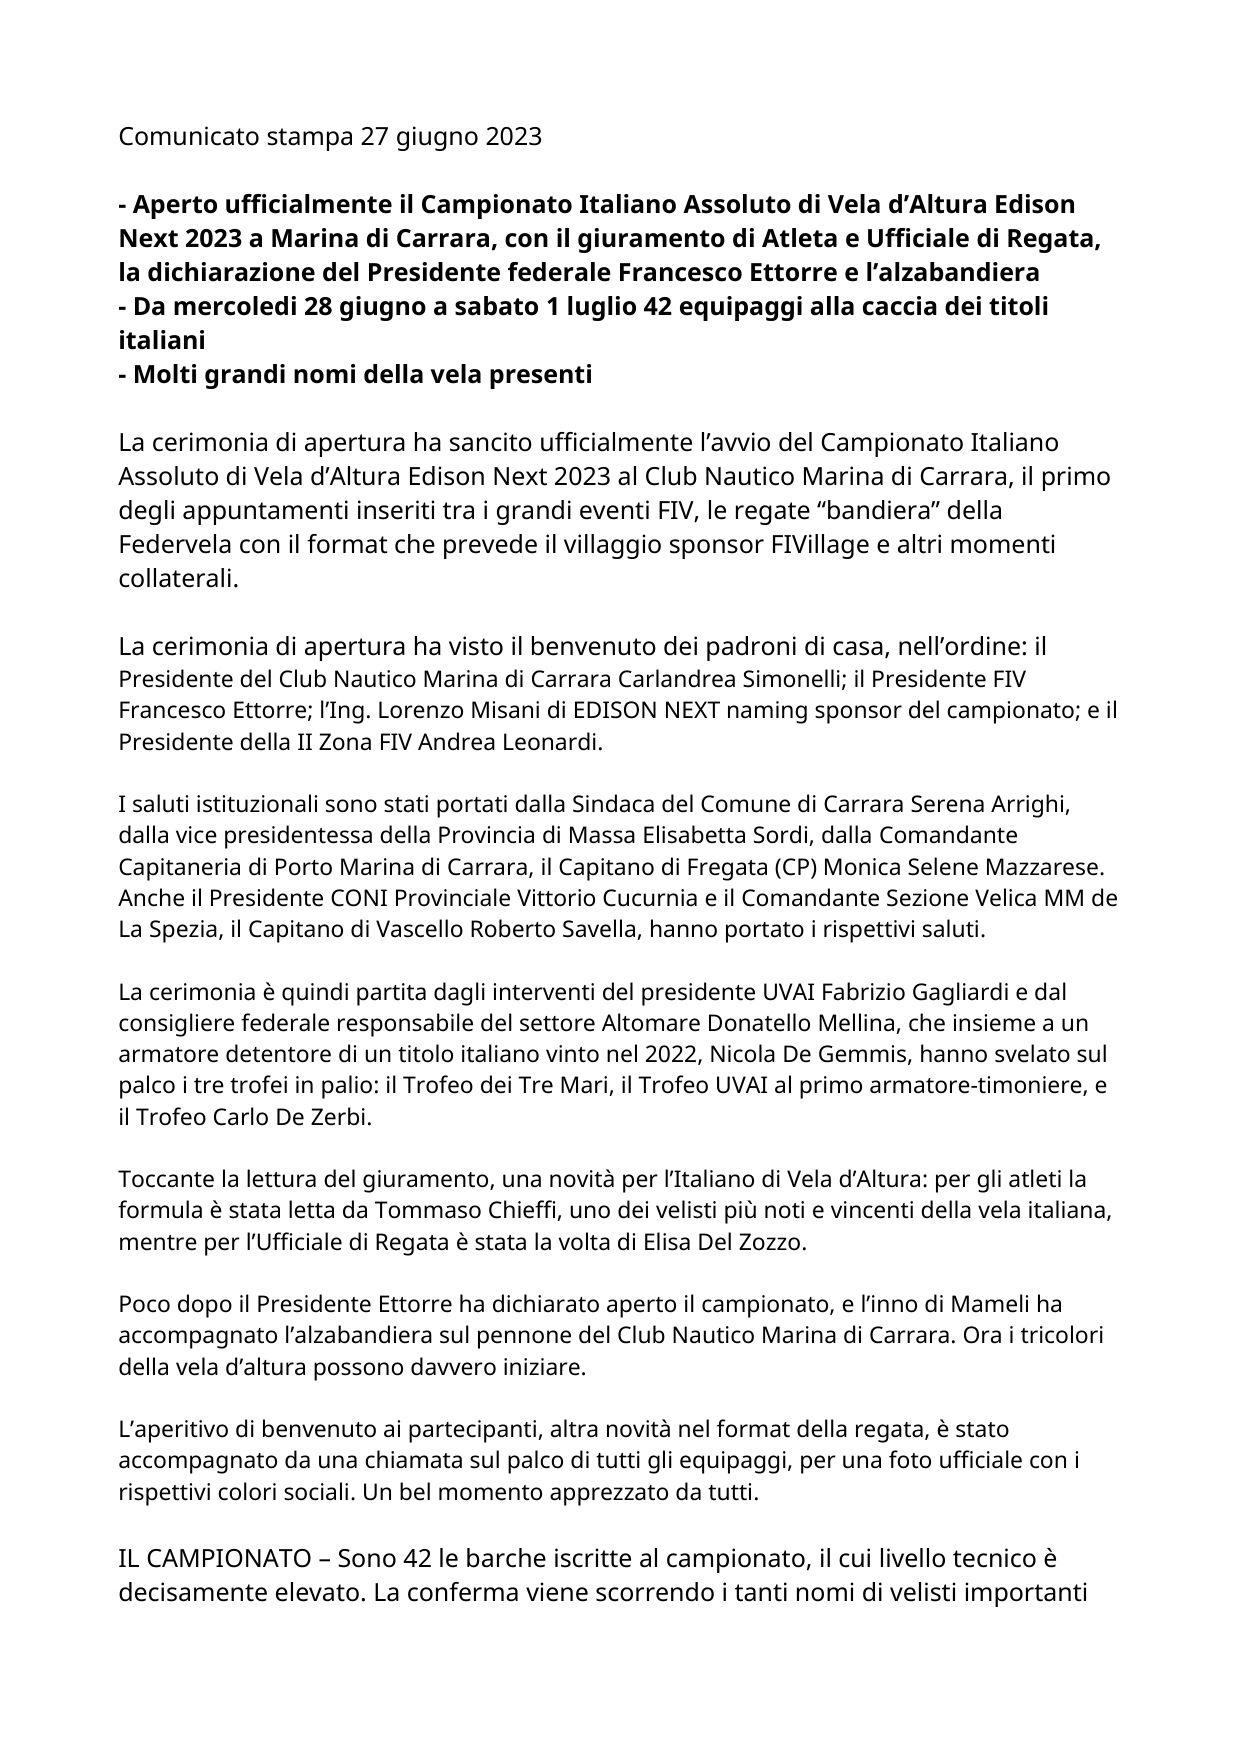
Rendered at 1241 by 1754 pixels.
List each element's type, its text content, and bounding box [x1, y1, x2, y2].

text Toccante la lettura del giuramento, una novità per l’Italiano di Vela d’Altura: per gli atleti la formula è stata letta da Tommaso Chieffi, uno dei velisti più noti e vincenti della vela italiana, mentre per l’Ufficiale di Regata è stata la volta di Elisa Del Zozzo. [118, 1163, 1122, 1257]
text - Molti grandi nomi della vela presenti [118, 357, 1122, 391]
text I saluti istituzionali sono stati portati dalla Sindaca del Comune di Carrara Serena Arrighi, dalla vice presidentessa della Provincia di Massa Elisabetta Sordi, dalla Comandante Capitaneria di Porto Marina di Carrara, il Capitano di Fregata (CP) Monica Selene Mazzarese. Anche il Presidente CONI Provinciale Vittorio Cucurnia e il Comandante Sezione Velica MM de La Spezia, il Capitano di Vascello Roberto Savella, hanno portato i rispettivi saluti. [118, 788, 1122, 944]
text - Da mercoledi 28 giugno a sabato 1 luglio 42 equipaggi alla caccia dei titoli italiani [118, 288, 1122, 357]
text La cerimonia di apertura ha sancito ufficialmente l’avvio del Campionato Italiano Assoluto di Vela d’Altura Edison Next 2023 al Club Nautico Marina di Carrara, il primo degli appuntamenti inseriti tra i grandi eventi FIV, le regate “bandiera” della Federvela con il format che prevede il villaggio sponsor FIVillage e altri momenti collaterali. [118, 425, 1122, 595]
text L’aperitivo di benvenuto ai partecipanti, altra novità nel format della regata, è stato accompagnato da una chiamata sul palco di tutti gli equipaggi, per una foto ufficiale con i rispettivi colori sociali. Un bel momento apprezzato da tutti. [118, 1413, 1122, 1507]
text La cerimonia di apertura ha visto il benvenuto dei padroni di casa, nell’ordine: il Presidente del Club Nautico Marina di Carrara Carlandrea Simonelli; il Presidente FIV Francesco Ettorre; l’Ing. Lorenzo Misani di EDISON NEXT naming sponsor del campionato; e il Presidente della II Zona FIV Andrea Leonardi. [118, 629, 1122, 757]
text La cerimonia è quindi partita dagli interventi del presidente UVAI Fabrizio Gagliardi e dal consigliere federale responsabile del settore Altomare Donatello Mellina, che insieme a un armatore detentore di un titolo italiano vinto nel 2022, Nicola De Gemmis, hanno svelato sul palco i tre trofei in palio: il Trofeo dei Tre Mari, il Trofeo UVAI al primo armatore-timoniere, e il Trofeo Carlo De Zerbi. [118, 976, 1122, 1132]
text Poco dopo il Presidente Ettorre ha dichiarato aperto il campionato, e l’inno di Mameli ha accompagnato l’alzabandiera sul pennone del Club Nautico Marina di Carrara. Ora i tricolori della vela d’altura possono davvero iniziare. [118, 1288, 1122, 1382]
text - Aperto ufficialmente il Campionato Italiano Assoluto di Vela d’Altura Edison Next 2023 a Marina di Carrara, con il giuramento di Atleta e Ufficiale di Regata, la dichiarazione del Presidente federale Francesco Ettorre e l’alzabandiera [118, 186, 1122, 288]
text Comunicato stampa 27 giugno 2023 [118, 118, 1122, 152]
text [118, 1541, 1122, 1609]
